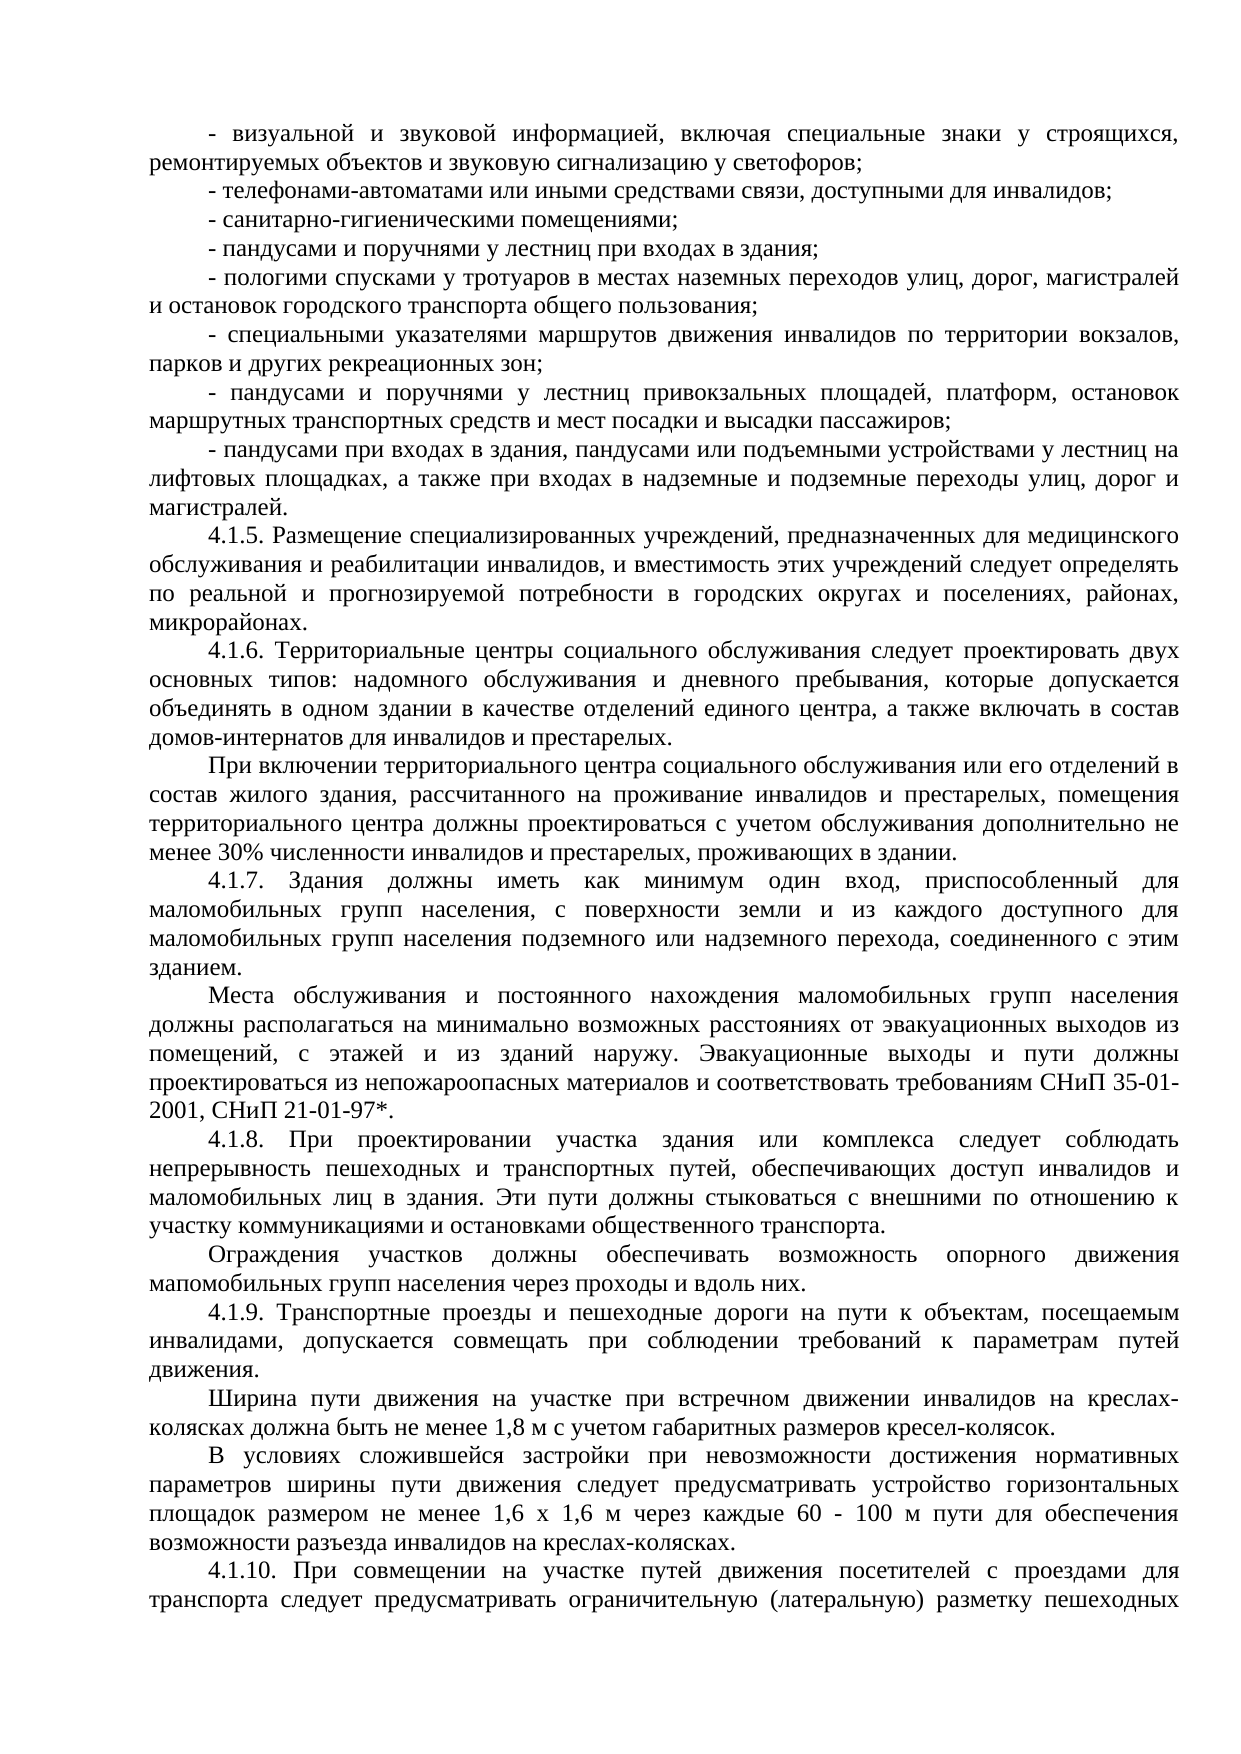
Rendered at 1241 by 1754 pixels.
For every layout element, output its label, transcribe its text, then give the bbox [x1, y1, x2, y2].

text 4.1.6. Территориальные центры социального обслуживания следует проектировать двух основных типов: надомного обслуживания и дневного пребывания, которые допускается объединять в одном здании в качестве отделений единого центра, а также включать в состав домов-интернатов для инвалидов и престарелых. [149, 636, 1180, 751]
text - визуальной и звуковой информацией, включая специальные знаки у строящихся, ремонтируемых объектов и звуковую сигнализацию у светофоров; [149, 118, 1180, 176]
text - специальными указателями маршрутов движения инвалидов по территории вокзалов, парков и других рекреационных зон; [149, 319, 1180, 377]
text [149, 1556, 1180, 1613]
text - пандусами и поручнями у лестниц при входах в здания; [149, 233, 1180, 262]
text В условиях сложившейся застройки при невозможности достижения нормативных параметров ширины пути движения следует предусматривать устройство горизонтальных площадок размером не менее 1,6 x 1,6 м через каждые 60 - 100 м пути для обеспечения возможности разъезда инвалидов на креслах-колясках. [149, 1441, 1180, 1556]
text - пандусами и поручнями у лестниц привокзальных площадей, платформ, остановок маршрутных транспортных средств и мест посадки и высадки пассажиров; [149, 377, 1180, 434]
text Ограждения участков должны обеспечивать возможность опорного движения мапомобильных групп населения через проходы и вдоль них. [149, 1239, 1180, 1297]
text 4.1.8. При проектировании участка здания или комплекса следует соблюдать непрерывность пешеходных и транспортных путей, обеспечивающих доступ инвалидов и маломобильных лиц в здания. Эти пути должны стыковаться с внешними по отношению к участку коммуникациями и остановками общественного транспорта. [149, 1124, 1180, 1239]
text При включении территориального центра социального обслуживания или его отделений в состав жилого здания, рассчитанного на проживание инвалидов и престарелых, помещения территориального центра должны проектироваться с учетом обслуживания дополнительно не менее 30% численности инвалидов и престарелых, проживающих в здании. [149, 751, 1180, 866]
text Ширина пути движения на участке при встречном движении инвалидов на креслах-колясках должна быть не менее 1,8 м с учетом габаритных размеров кресел-колясок. [149, 1383, 1180, 1441]
text - телефонами-автоматами или иными средствами связи, доступными для инвалидов; [149, 176, 1180, 204]
text 4.1.7. Здания должны иметь как минимум один вход, приспособленный для маломобильных групп населения, с поверхности земли и из каждого доступного для маломобильных групп населения подземного или надземного перехода, соединенного с этим зданием. [149, 866, 1180, 981]
text 4.1.5. Размещение специализированных учреждений, предназначенных для медицинского обслуживания и реабилитации инвалидов, и вместимость этих учреждений следует определять по реальной и прогнозируемой потребности в городских округах и поселениях, районах, микрорайонах. [149, 521, 1180, 636]
text 4.1.9. Транспортные проезды и пешеходные дороги на пути к объектам, посещаемым инвалидами, допускается совмещать при соблюдении требований к параметрам путей движения. [149, 1297, 1180, 1383]
text - пологими спусками у тротуаров в местах наземных переходов улиц, дорог, магистралей и остановок городского транспорта общего пользования; [149, 262, 1180, 319]
text - пандусами при входах в здания, пандусами или подъемными устройствами у лестниц на лифтовых площадках, а также при входах в надземные и подземные переходы улиц, дорог и магистралей. [149, 434, 1180, 521]
text - санитарно-гигиеническими помещениями; [149, 204, 1180, 233]
text Места обслуживания и постоянного нахождения маломобильных групп населения должны располагаться на минимально возможных расстояниях от эвакуационных выходов из помещений, с этажей и из зданий наружу. Эвакуационные выходы и пути должны проектироваться из непожароопасных материалов и соответствовать требованиям СНиП 35-01-2001, СНиП 21-01-97*. [149, 981, 1180, 1124]
